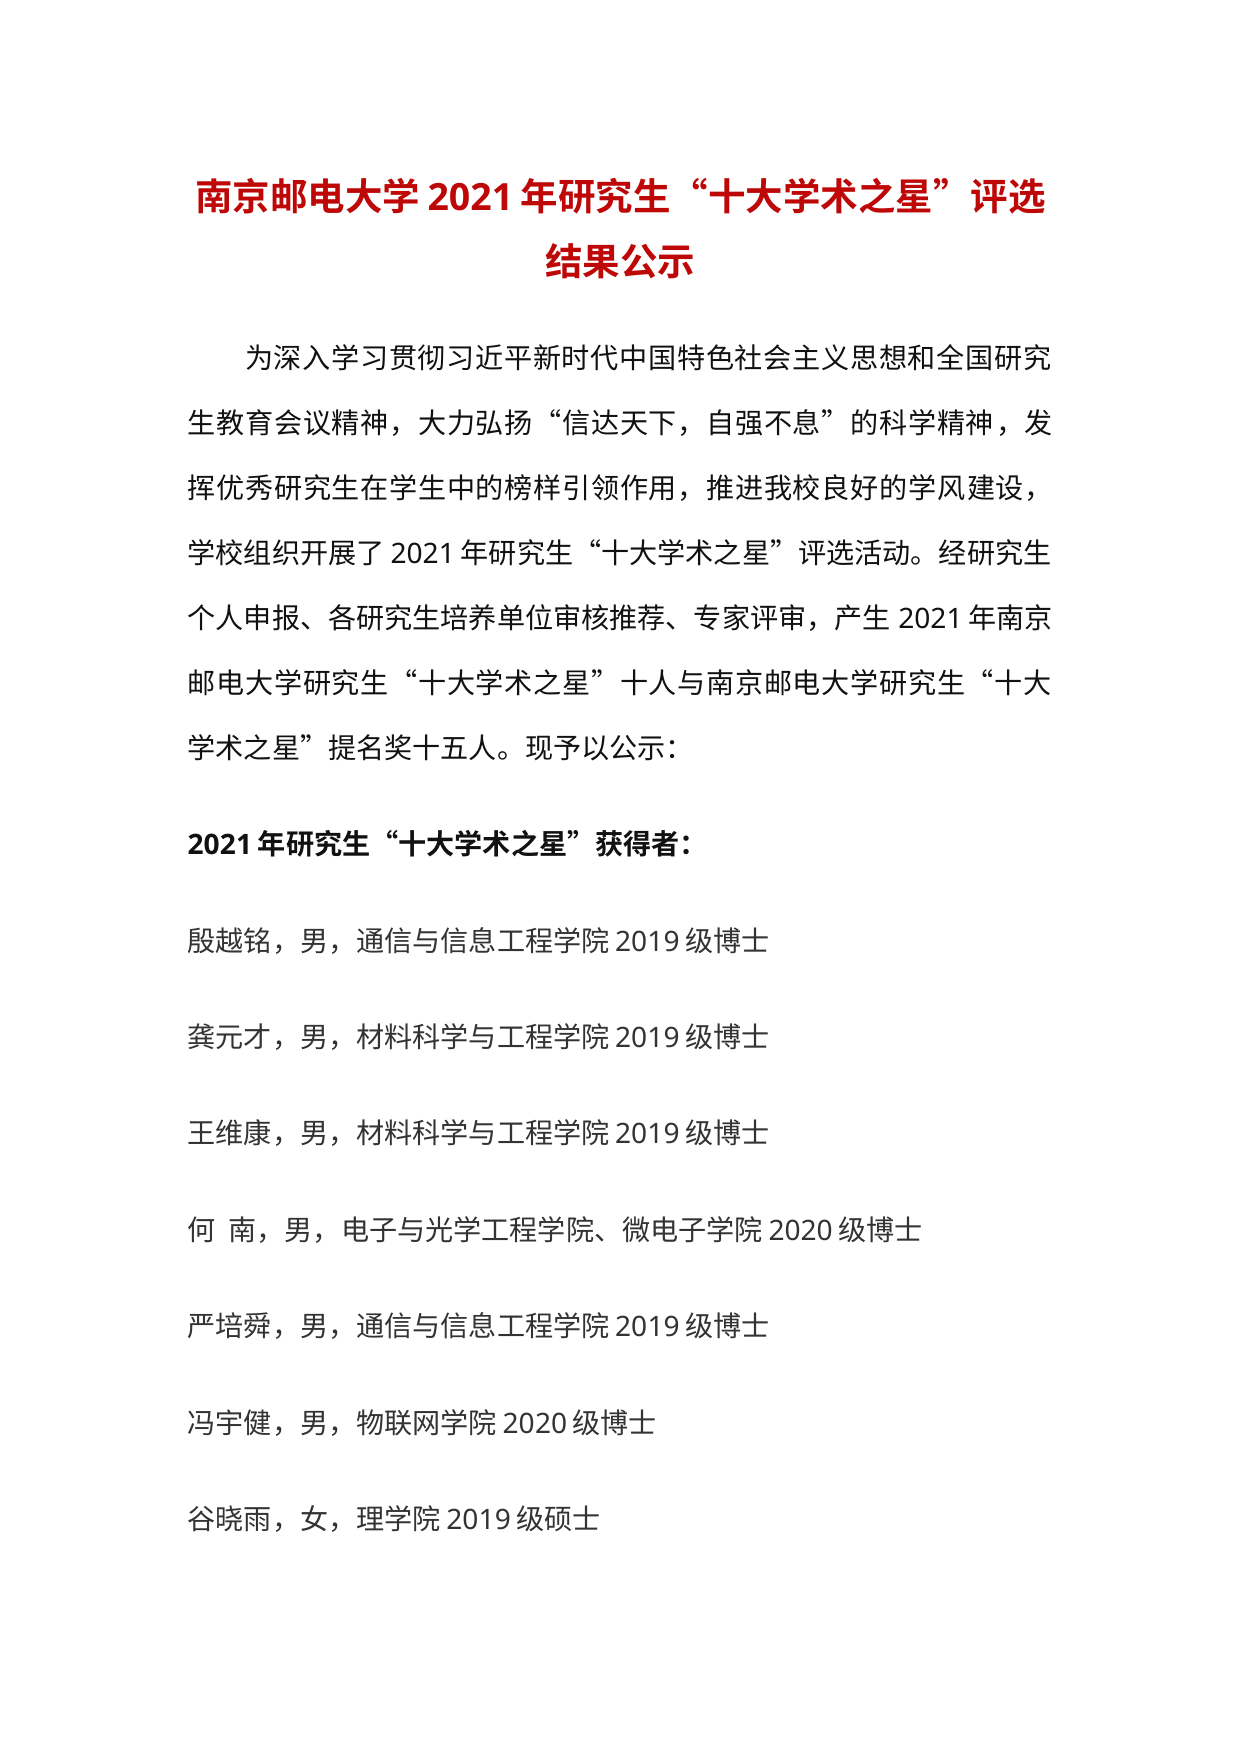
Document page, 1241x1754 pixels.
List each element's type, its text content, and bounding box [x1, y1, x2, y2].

text 何 南，男，电子与光学工程学院、微电子学院2020级博士 [187, 1196, 1053, 1261]
text 殷越铭，男，通信与信息工程学院2019级博士 [187, 906, 1053, 971]
text 王维康，男，材料科学与工程学院2019级博士 [187, 1099, 1053, 1164]
text 严培舜，男，通信与信息工程学院2019级博士 [187, 1292, 1053, 1357]
text 2021年研究生“十大学术之星”获得者： [187, 810, 1053, 875]
text 冯宇健，男，物联网学院2020级博士 [187, 1389, 1053, 1454]
subtitle 南京邮电大学2021年研究生“十大学术之星”评选结果公示 [187, 162, 1053, 292]
text 谷晓雨，女，理学院2019级硕士 [187, 1485, 1053, 1550]
text 龚元才，男，材料科学与工程学院2019级博士 [187, 1003, 1053, 1068]
text 为深入学习贯彻习近平新时代中国特色社会主义思想和全国研究生教育会议精神，大力弘扬“信达天下，自强不息”的科学精神，发挥优秀研究生在学生中的榜样引领作用，推进我校良好的学风建设，学校组织开展了2021年研究生“十大学术之星”评选活动。经研究生个人申报、各研究生培养单位审核推荐、专家评审，产生2021年南京邮电大学研究生“十大学术之星”十人与南京邮电大学研究生“十大学术之星”提名奖十五人。现予以公示： [187, 323, 1053, 778]
